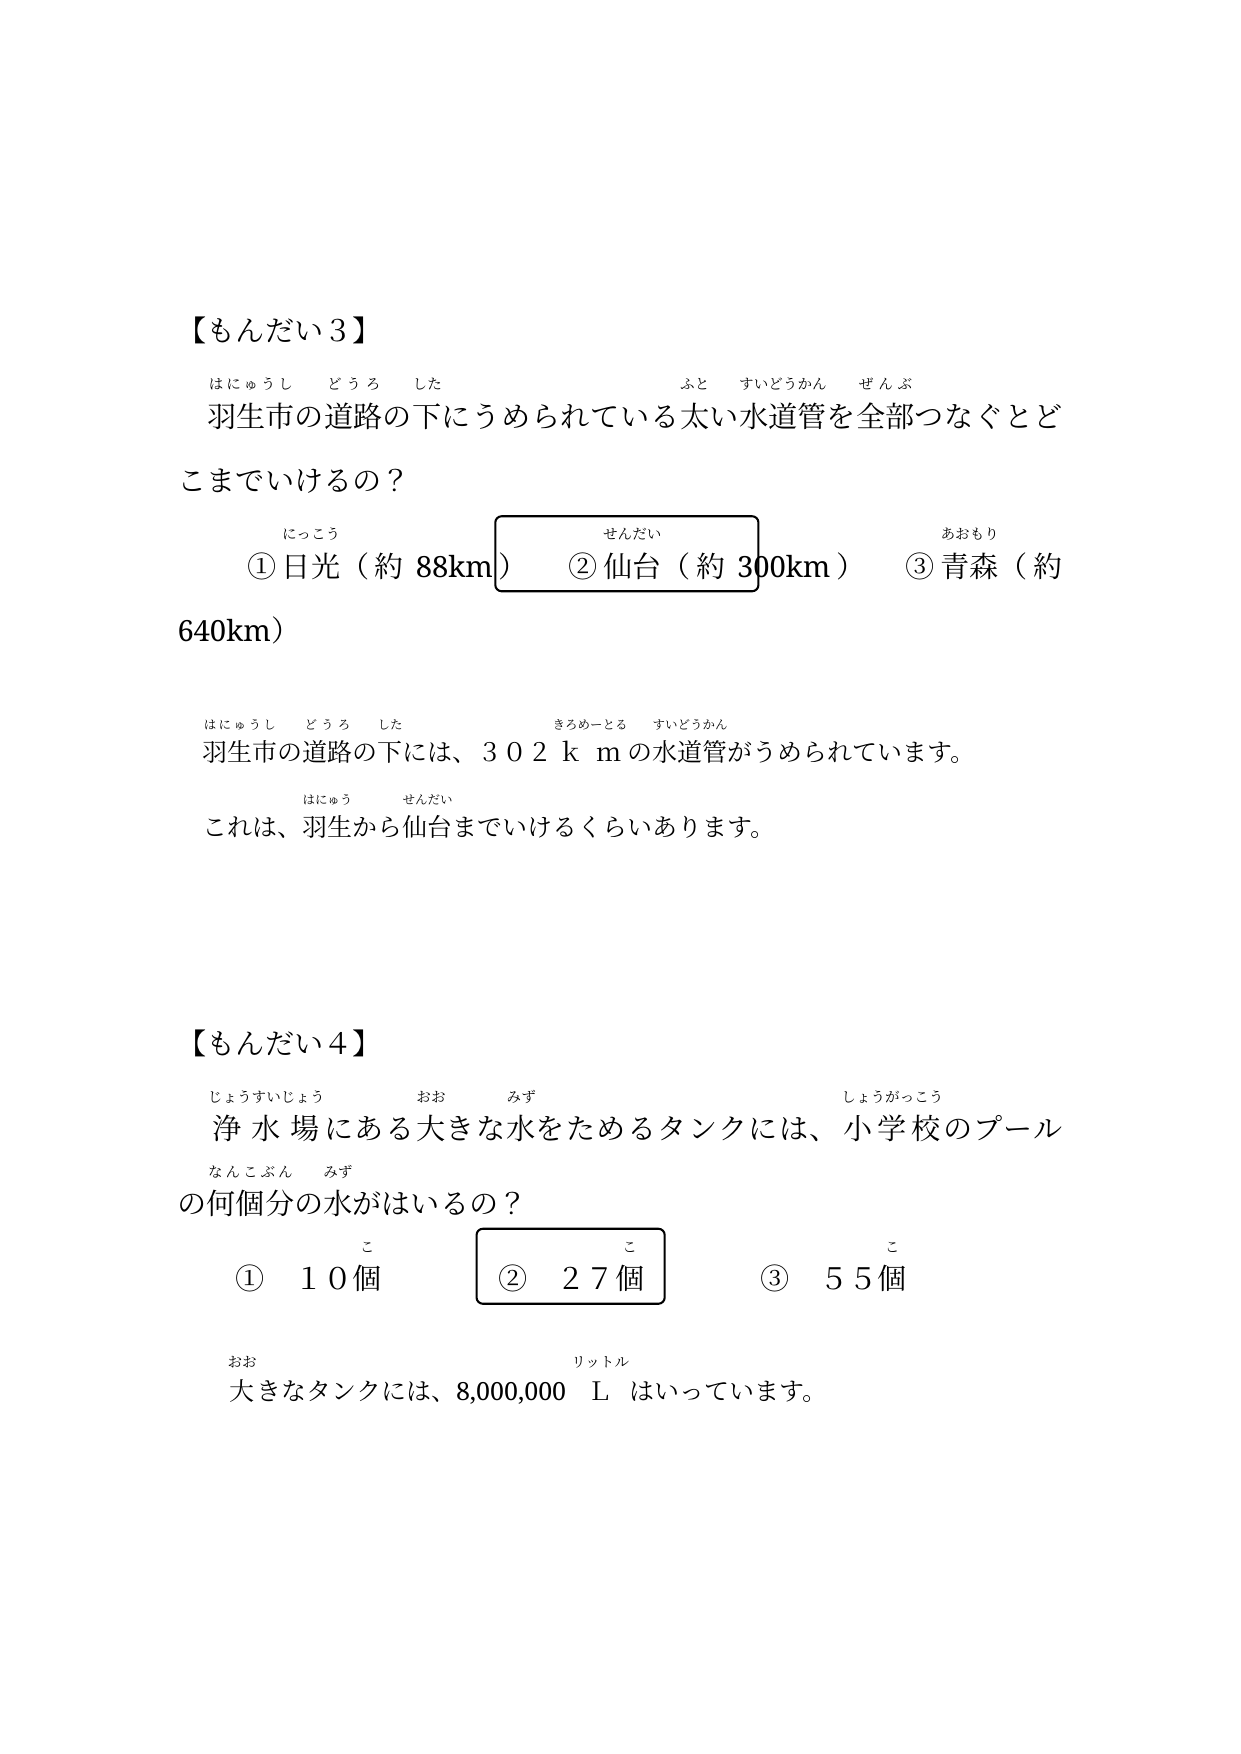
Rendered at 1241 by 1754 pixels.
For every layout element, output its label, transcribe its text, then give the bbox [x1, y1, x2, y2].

text ののにうめられているいをつなぐとどこまでいけるの？ [177, 367, 1063, 517]
text ①（約88km） ②（約300km） ③（約640km） [177, 517, 1063, 667]
text ① １０ ② ２７ ③ ５５ [177, 1229, 478, 1304]
text 【もんだい４】 [177, 1004, 1063, 1079]
text ① １０ ② ２７ ③ ５５ [664, 1229, 1063, 1304]
text これは、からまでいけるくらいあります。 [177, 779, 1063, 854]
text ののには、３０２のがうめられています。 [177, 704, 1063, 779]
text きなタンクには、8,000,000はいっています。 [177, 1342, 1063, 1417]
text ① １０ ② ２７ ③ ５５ [478, 1230, 663, 1302]
text にあるきなをためるタンクには、のプールののがはいるの？ [177, 1079, 1063, 1229]
text 【もんだい３】 [177, 292, 1063, 367]
